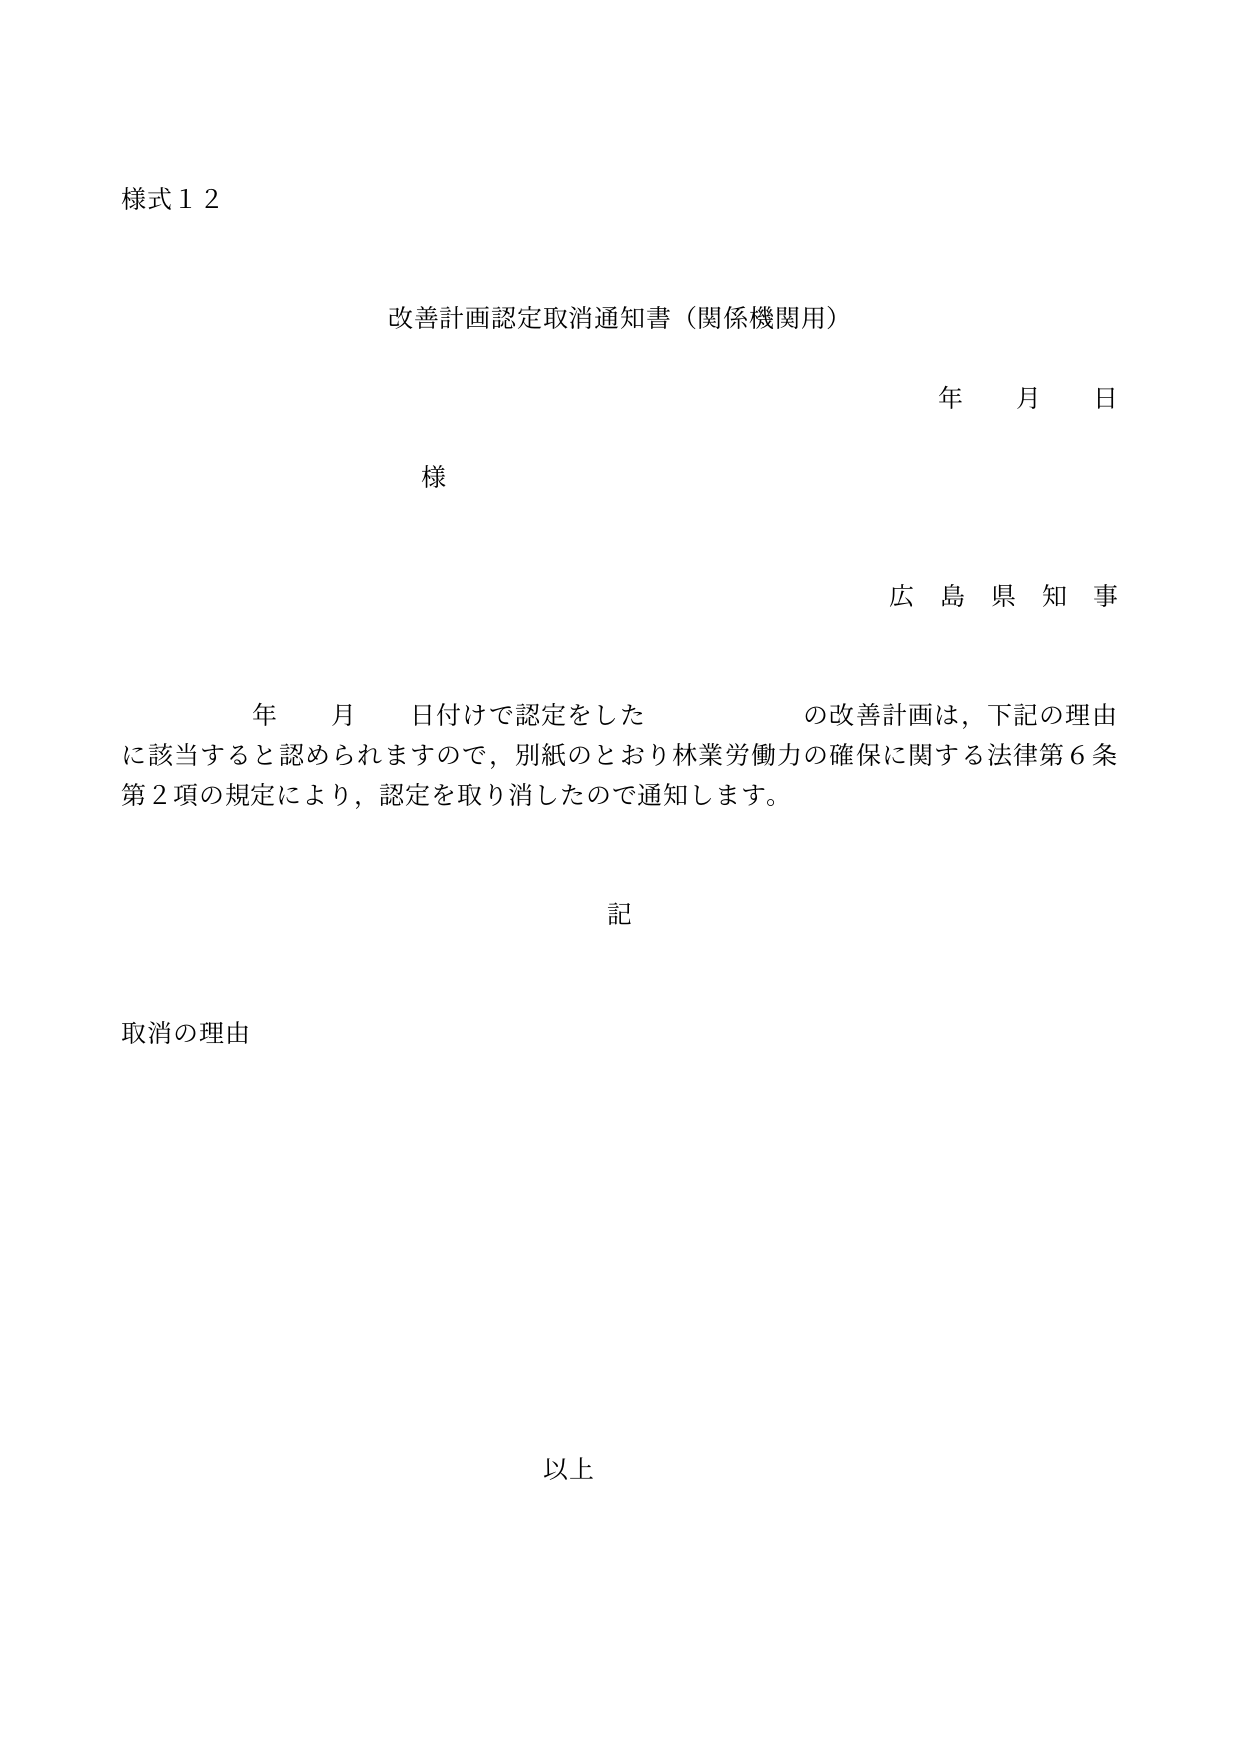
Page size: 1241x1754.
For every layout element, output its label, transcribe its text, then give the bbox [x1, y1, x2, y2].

text 広 島 県 知 事 [122, 574, 1118, 614]
text 取消の理由 [122, 1011, 1118, 1050]
text 改善計画認定取消通知書（関係機関用） [122, 296, 1118, 336]
text 様 [122, 455, 1118, 495]
text 年 月 日付けで認定をした の改善計画は，下記の理由に該当すると認められますので，別紙のとおり林業労働力の確保に関する法律第６条第２項の規定により，認定を取り消したので通知します。 [122, 693, 1118, 812]
text 以上 [122, 1447, 1118, 1487]
text 記 [122, 892, 1118, 931]
text 年 月 日 [122, 376, 1118, 415]
text 様式１２ [122, 177, 1118, 217]
